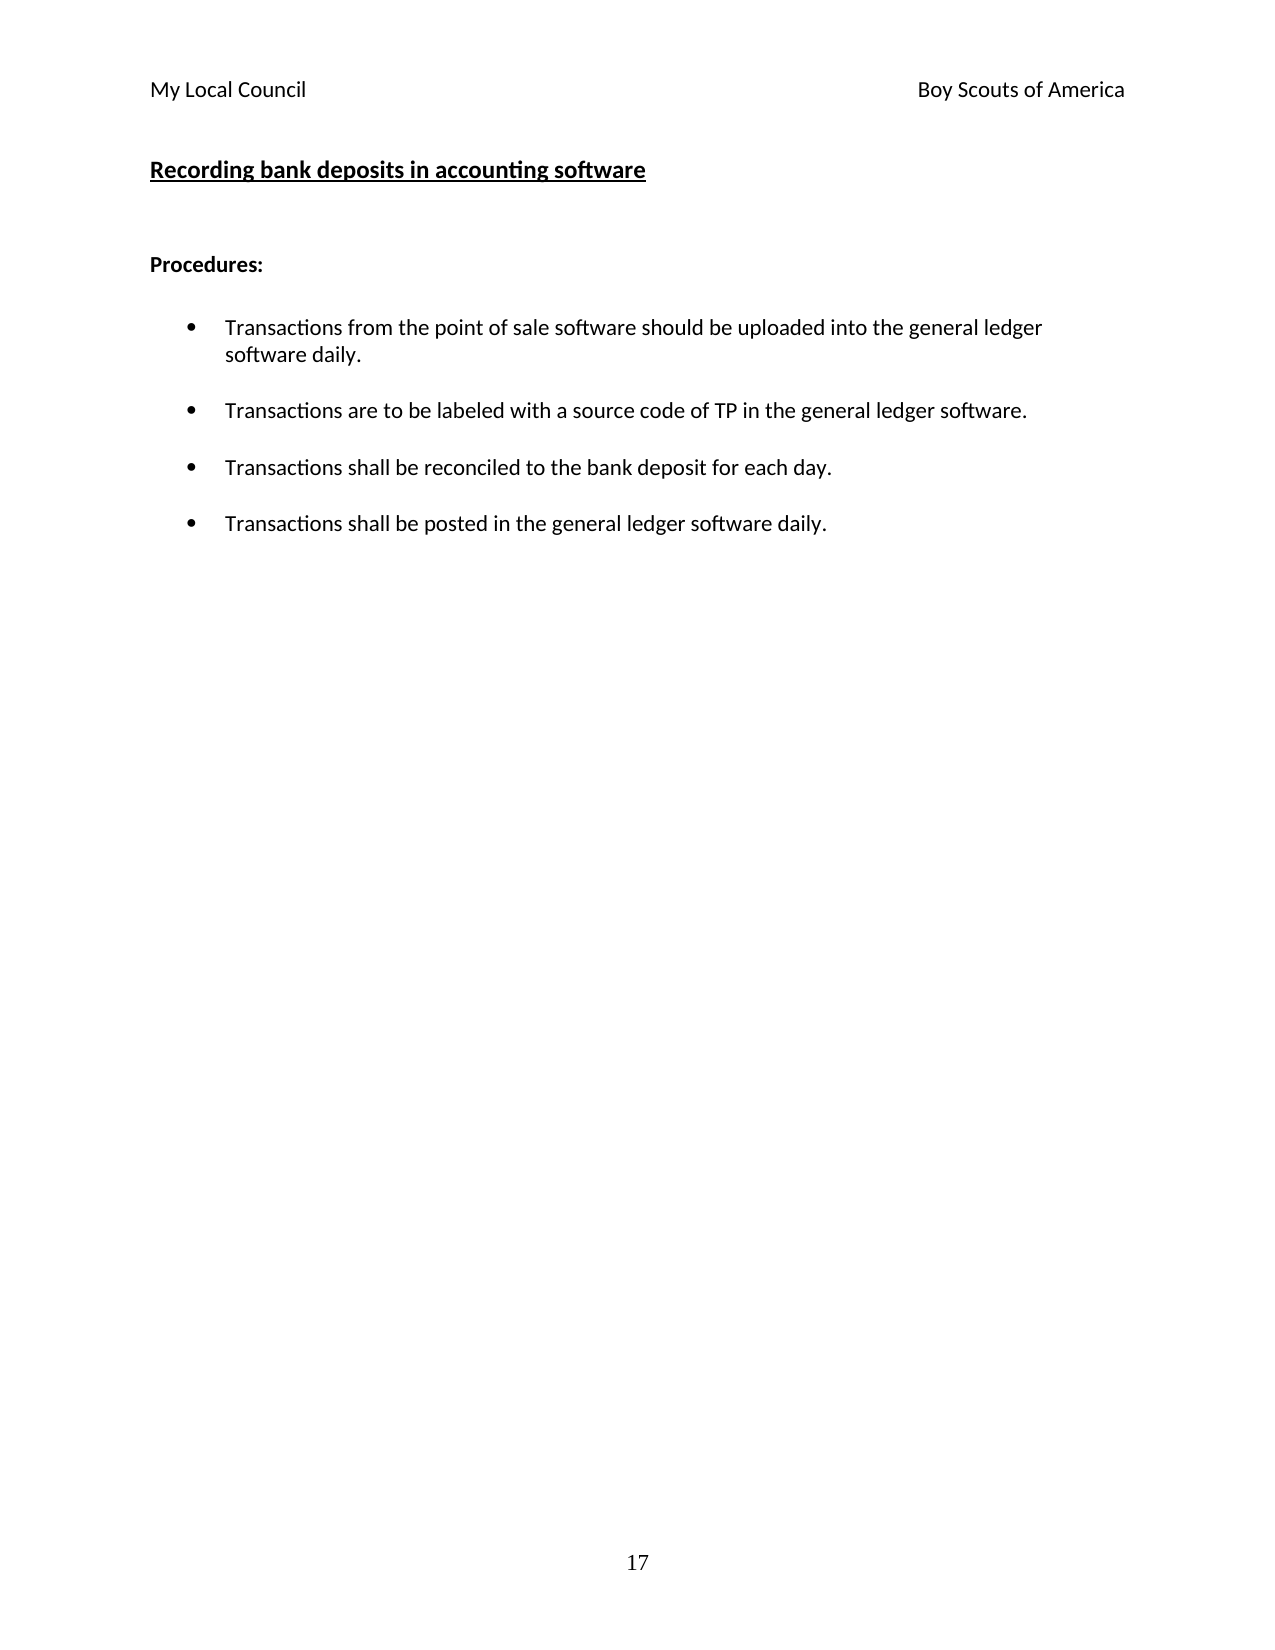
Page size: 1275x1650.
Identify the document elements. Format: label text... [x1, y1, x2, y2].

list Transactions are to be labeled with a source code of TP in the general ledger software. [187, 397, 1125, 425]
list Transactions from the point of sale software should be uploaded into the general ledger software daily. [187, 313, 1125, 369]
text Procedures: [150, 250, 1125, 278]
list Transactions shall be reconciled to the bank deposit for each day. [187, 453, 1125, 481]
list Transactions shall be posted in the general ledger software daily. [187, 509, 1125, 537]
subtitle Recording bank deposits in accounting software [150, 154, 1125, 185]
